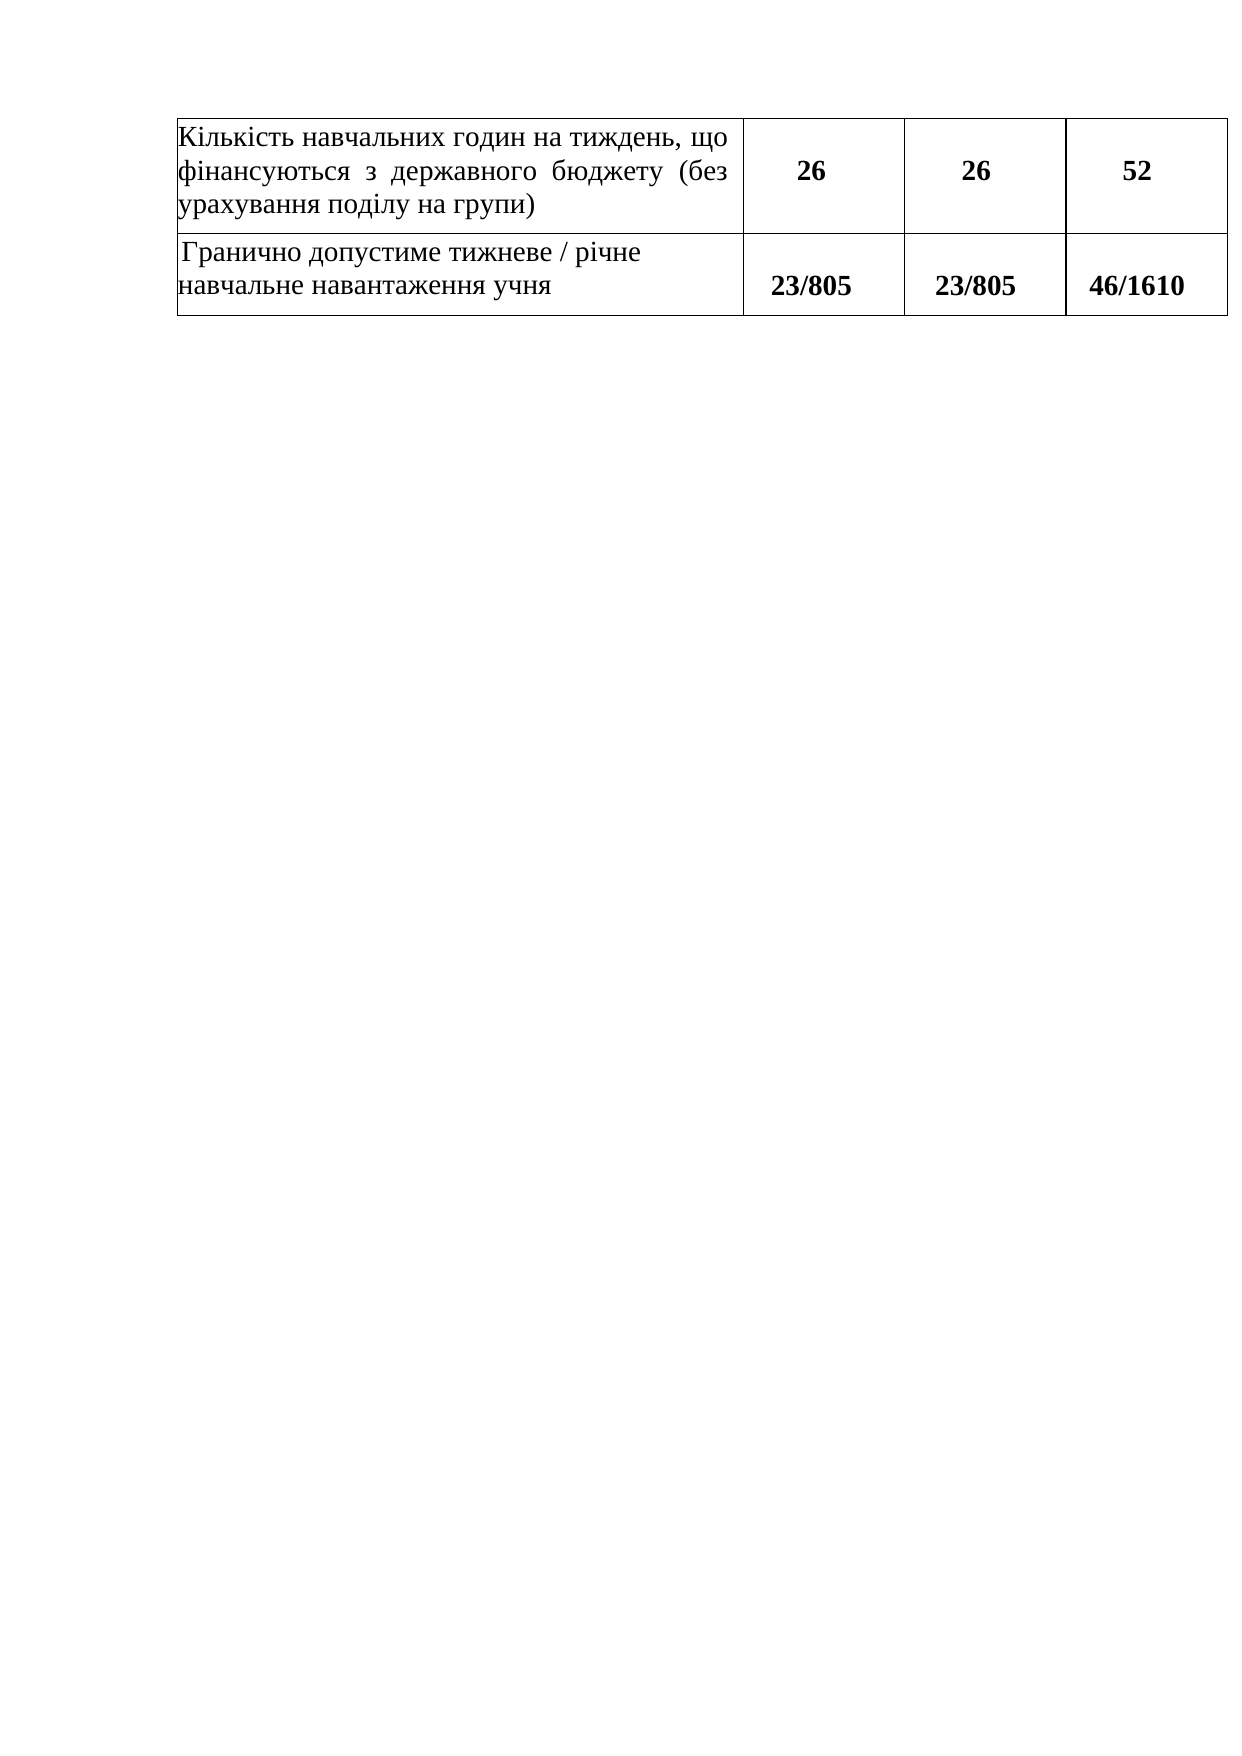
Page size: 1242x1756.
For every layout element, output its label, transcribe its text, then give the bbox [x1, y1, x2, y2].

table_cell 23/805 [905, 234, 1065, 315]
table_cell 52 [1067, 119, 1227, 233]
table_cell 23/805 [744, 234, 904, 315]
table_cell 26 [744, 119, 904, 233]
table_cell 46/1610 [1067, 234, 1227, 315]
table_cell 26 [905, 119, 1065, 233]
table_cell Кількість навчальних годин на тиждень, що фінансуються з державного бюджету (без урахування поділу на групи) [178, 119, 743, 233]
table_cell Гранично допустиме тижневе / річне навчальне навантаження учня [178, 234, 743, 315]
